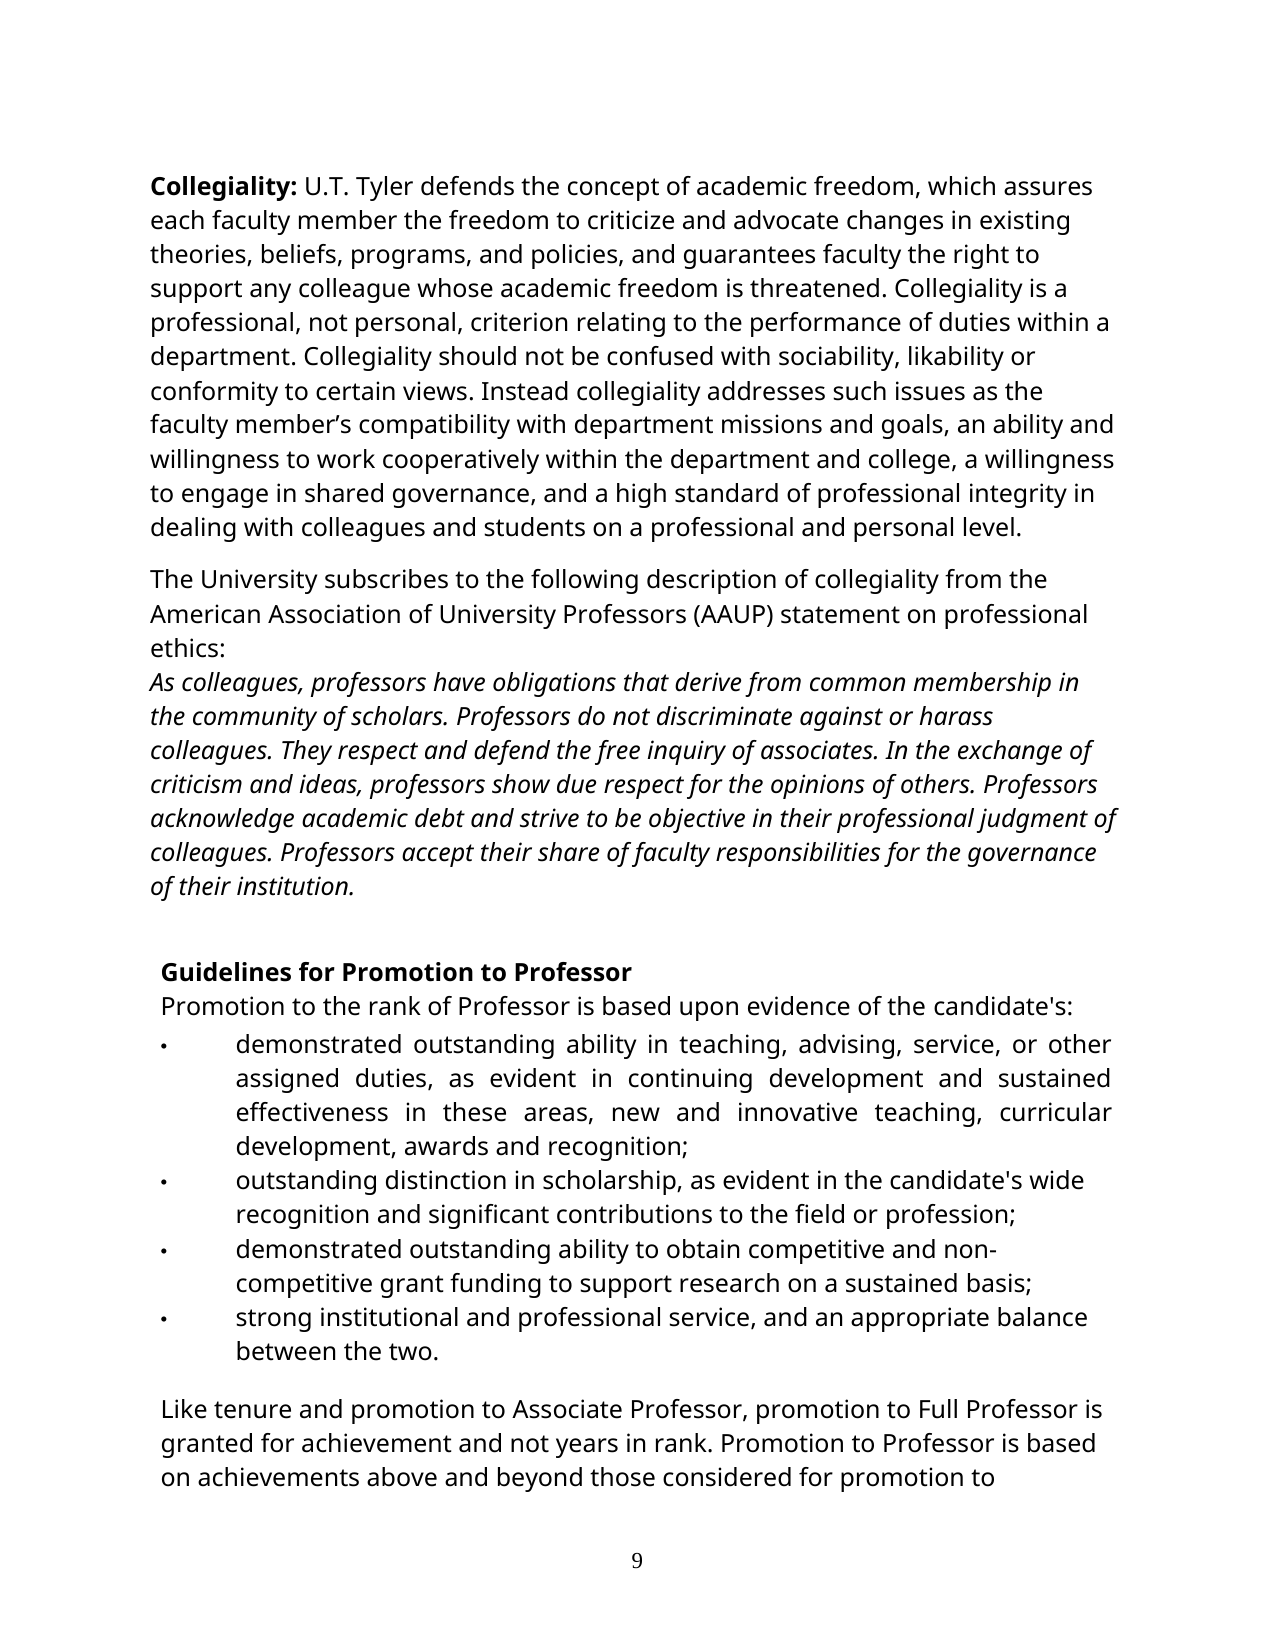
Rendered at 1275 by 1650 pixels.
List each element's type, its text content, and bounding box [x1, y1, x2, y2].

text As colleagues, professors have obligations that derive from common membership in the community of scholars. Professors do not discriminate against or harass colleagues. They respect and defend the free inquiry of associates. In the exchange of criticism and ideas, professors show due respect for the opinions of others. Professors acknowledge academic debt and strive to be objective in their professional judgment of colleagues. Professors accept their share of faculty responsibilities for the governance of their institution. [150, 664, 1125, 903]
list Collegiality: U.T. Tyler defends the concept of academic freedom, which assures each faculty member the freedom to criticize and advocate changes in existing theories, beliefs, programs, and policies, and guarantees faculty the right to support any colleague whose academic freedom is threatened. Collegiality is a professional, not personal, criterion relating to the performance of duties within a department. Collegiality should not be confused with sociability, likability or conformity to certain views. Instead collegiality addresses such issues as the faculty member’s compatibility with department missions and goals, an ability and willingness to work cooperatively within the department and college, a willingness to engage in shared governance, and a high standard of professional integrity in dealing with colleagues and students on a professional and personal level. [150, 169, 1125, 543]
list strong institutional and professional service, and an appropriate balance between the two. [160, 1300, 1113, 1368]
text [160, 1391, 1113, 1493]
text Promotion to the rank of Professor is based upon evidence of the candidate's: [160, 989, 1125, 1023]
text The University subscribes to the following description of collegiality from the American Association of University Professors (AAUP) statement on professional ethics: [150, 562, 1125, 664]
subtitle Guidelines for Promotion to Professor [160, 955, 1125, 989]
list demonstrated outstanding ability in teaching, advising, service, or other assigned duties, as evident in continuing development and sustained effectiveness in these areas, new and innovative teaching, curricular development, awards and recognition; [160, 1026, 1113, 1162]
list outstanding distinction in scholarship, as evident in the candidate's wide recognition and significant contributions to the field or profession; [160, 1163, 1113, 1231]
list demonstrated outstanding ability to obtain competitive and non-competitive grant funding to support research on a sustained basis; [160, 1231, 1113, 1299]
